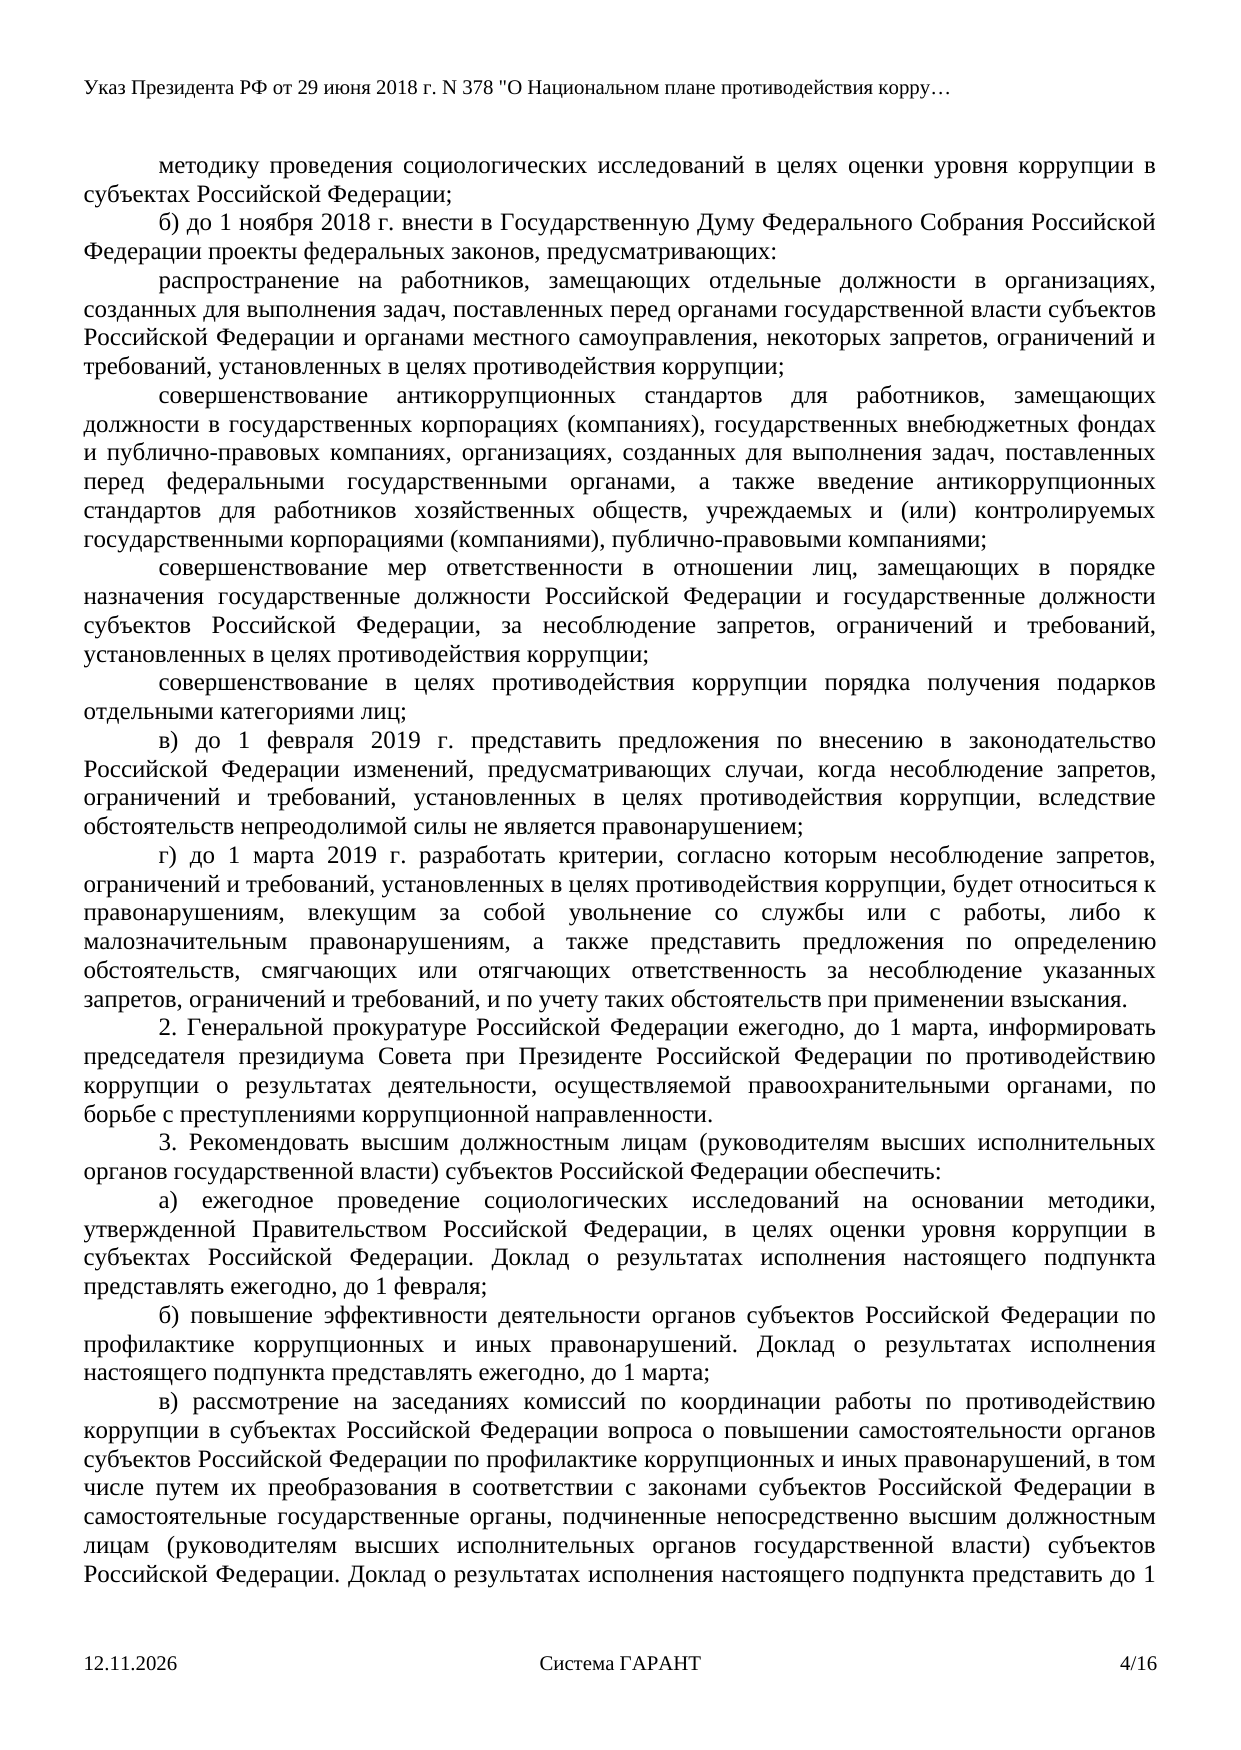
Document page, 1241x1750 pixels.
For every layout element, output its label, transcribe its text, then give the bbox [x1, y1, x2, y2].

text распространение на работников, замещающих отдельные должности в организациях, созданных для выполнения задач, поставленных перед органами государственной власти субъектов Российской Федерации и органами местного самоуправления, некоторых запретов, ограничений и требований, установленных в целях противодействия коррупции; [83, 265, 1157, 380]
text а) ежегодное проведение социологических исследований на основании методики, утвержденной Правительством Российской Федерации, в целях оценки уровня коррупции в субъектах Российской Федерации. Доклад о результатах исполнения настоящего подпункта представлять ежегодно, до 1 февраля; [83, 1185, 1157, 1300]
text 2. Генеральной прокуратуре Российской Федерации ежегодно, до 1 марта, информировать председателя президиума Совета при Президенте Российской Федерации по противодействию коррупции о результатах деятельности, осуществляемой правоохранительными органами, по борьбе с преступлениями коррупционной направленности. [83, 1012, 1157, 1127]
text совершенствование мер ответственности в отношении лиц, замещающих в порядке назначения государственные должности Российской Федерации и государственные должности субъектов Российской Федерации, за несоблюдение запретов, ограничений и требований, установленных в целях противодействия коррупции; [83, 552, 1157, 667]
text 3. Рекомендовать высшим должностным лицам (руководителям высших исполнительных органов государственной власти) субъектов Российской Федерации обеспечить: [83, 1127, 1157, 1185]
text б) до 1 ноября 2018 г. внести в Государственную Думу Федерального Собрания Российской Федерации проекты федеральных законов, предусматривающих: [83, 207, 1157, 265]
text совершенствование антикоррупционных стандартов для работников, замещающих должности в государственных корпорациях (компаниях), государственных внебюджетных фондах и публично-правовых компаниях, организациях, созданных для выполнения задач, поставленных перед федеральными государственными органами, а также введение антикоррупционных стандартов для работников хозяйственных обществ, учреждаемых и (или) контролируемых государственными корпорациями (компаниями), публично-правовыми компаниями; [83, 380, 1157, 552]
text г) до 1 марта 2019 г. разработать критерии, согласно которым несоблюдение запретов, ограничений и требований, установленных в целях противодействия коррупции, будет относиться к правонарушениям, влекущим за собой увольнение со службы или с работы, либо к малозначительным правонарушениям, а также представить предложения по определению обстоятельств, смягчающих или отягчающих ответственность за несоблюдение указанных запретов, ограничений и требований, и по учету таких обстоятельств при применении взыскания. [83, 840, 1157, 1012]
text в) до 1 февраля 2019 г. представить предложения по внесению в законодательство Российской Федерации изменений, предусматривающих случаи, когда несоблюдение запретов, ограничений и требований, установленных в целях противодействия коррупции, вследствие обстоятельств непреодолимой силы не является правонарушением; [83, 725, 1157, 840]
text совершенствование в целях противодействия коррупции порядка получения подарков отдельными категориями лиц; [83, 667, 1157, 725]
text б) повышение эффективности деятельности органов субъектов Российской Федерации по профилактике коррупционных и иных правонарушений. Доклад о результатах исполнения настоящего подпункта представлять ежегодно, до 1 марта; [83, 1300, 1157, 1386]
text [83, 1386, 1157, 1587]
text методику проведения социологических исследований в целях оценки уровня коррупции в субъектах Российской Федерации; [83, 150, 1157, 207]
